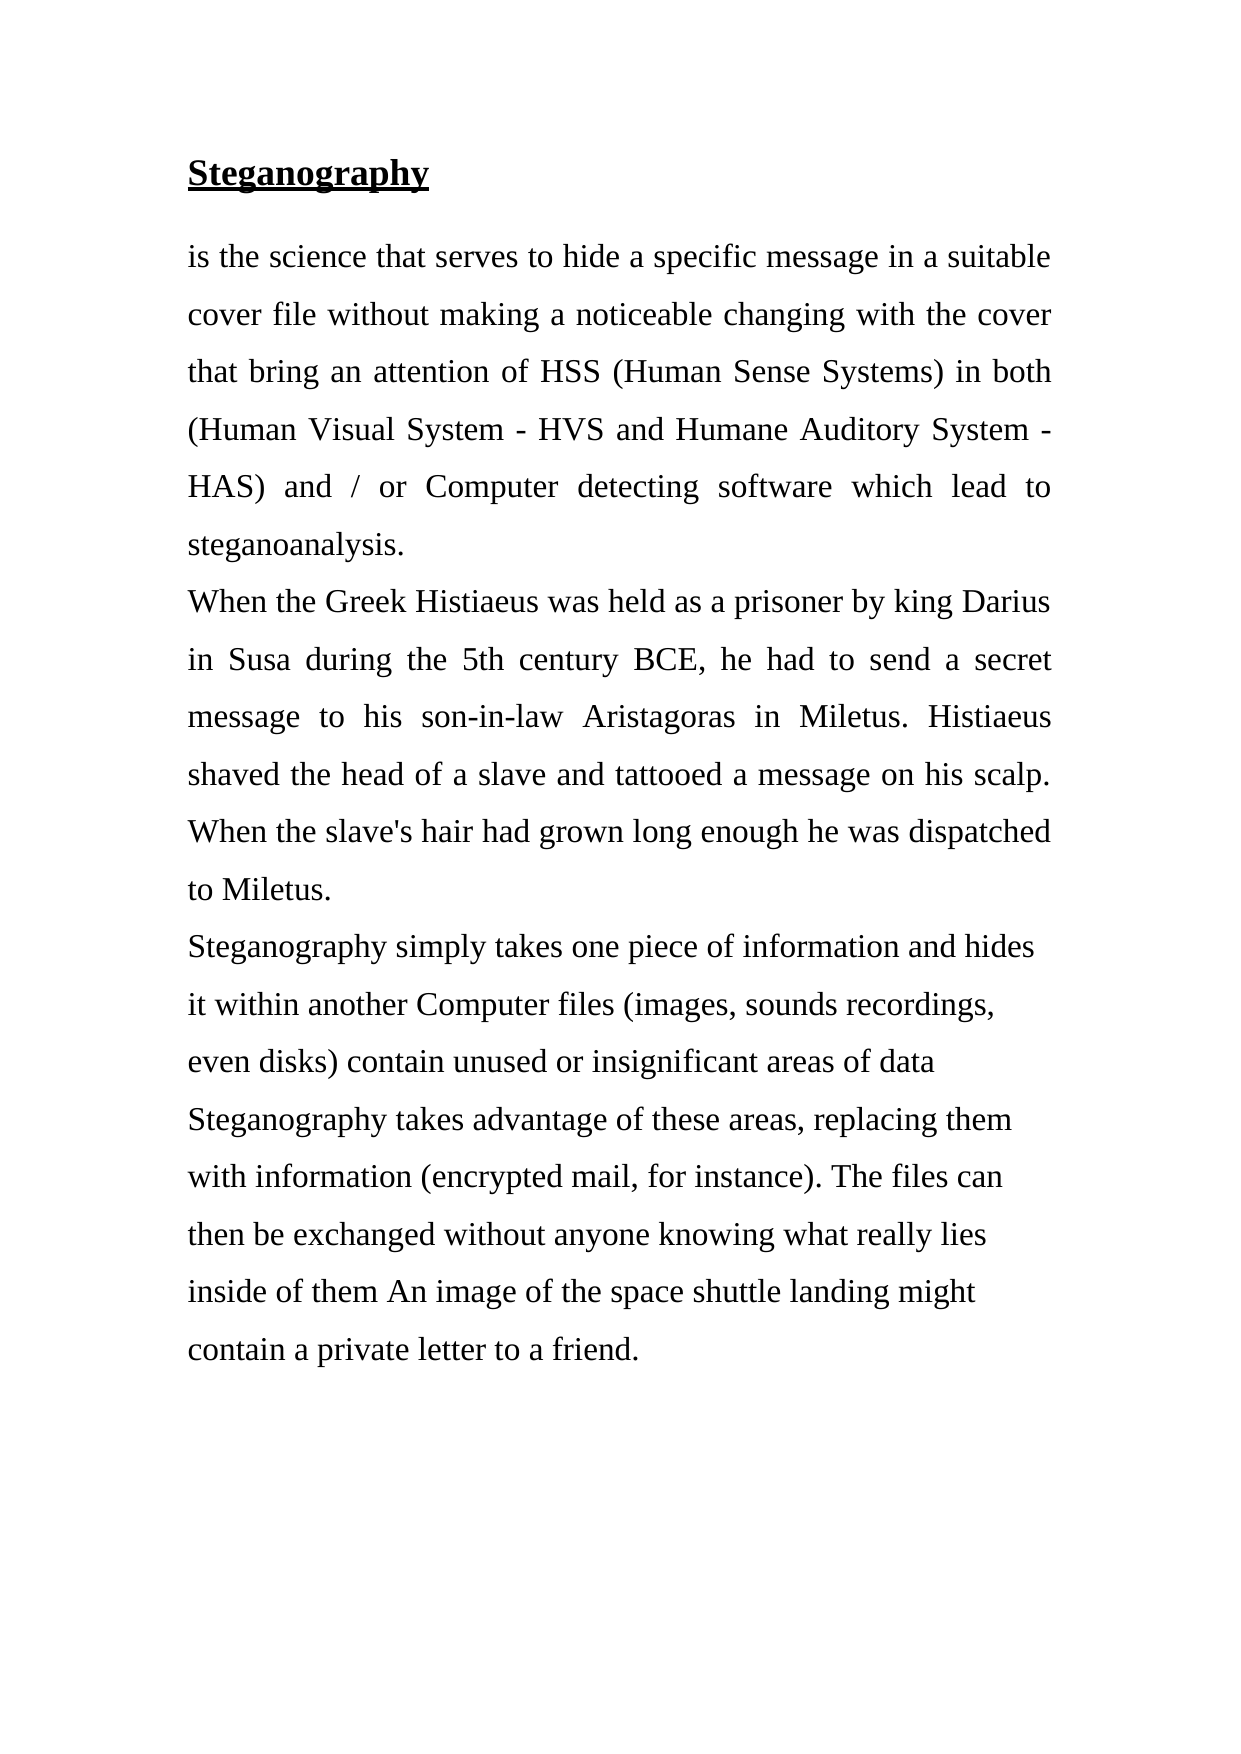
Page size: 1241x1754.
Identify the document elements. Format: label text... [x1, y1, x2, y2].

text Steganography simply takes one piece of information and hides it within another Computer files (images, sounds recordings, even disks) contain unused or insignificant areas of data Steganography takes advantage of these areas, replacing them with information (encrypted mail, for instance). The files can then be exchanged without anyone knowing what really lies inside of them An image of the space shuttle landing might contain a private letter to a friend. [187, 926, 1053, 1367]
text Steganography [187, 150, 1053, 193]
text When the Greek Histiaeus was held as a prisoner by king Darius in Susa during the 5th century BCE, he had to send a secret message to his son-in-law Aristagoras in Miletus. Histiaeus shaved the head of a slave and tattooed a message on his scalp. When the slave's hair had grown long enough he was dispatched to Miletus. [187, 581, 1053, 907]
text is the science that serves to hide a specific message in a suitable cover file without making a noticeable changing with the cover that bring an attention of HSS (Human Sense Systems) in both (Human Visual System - HVS and Humane Auditory System - HAS) and / or Computer detecting software which lead to steganoanalysis. [187, 236, 1053, 562]
